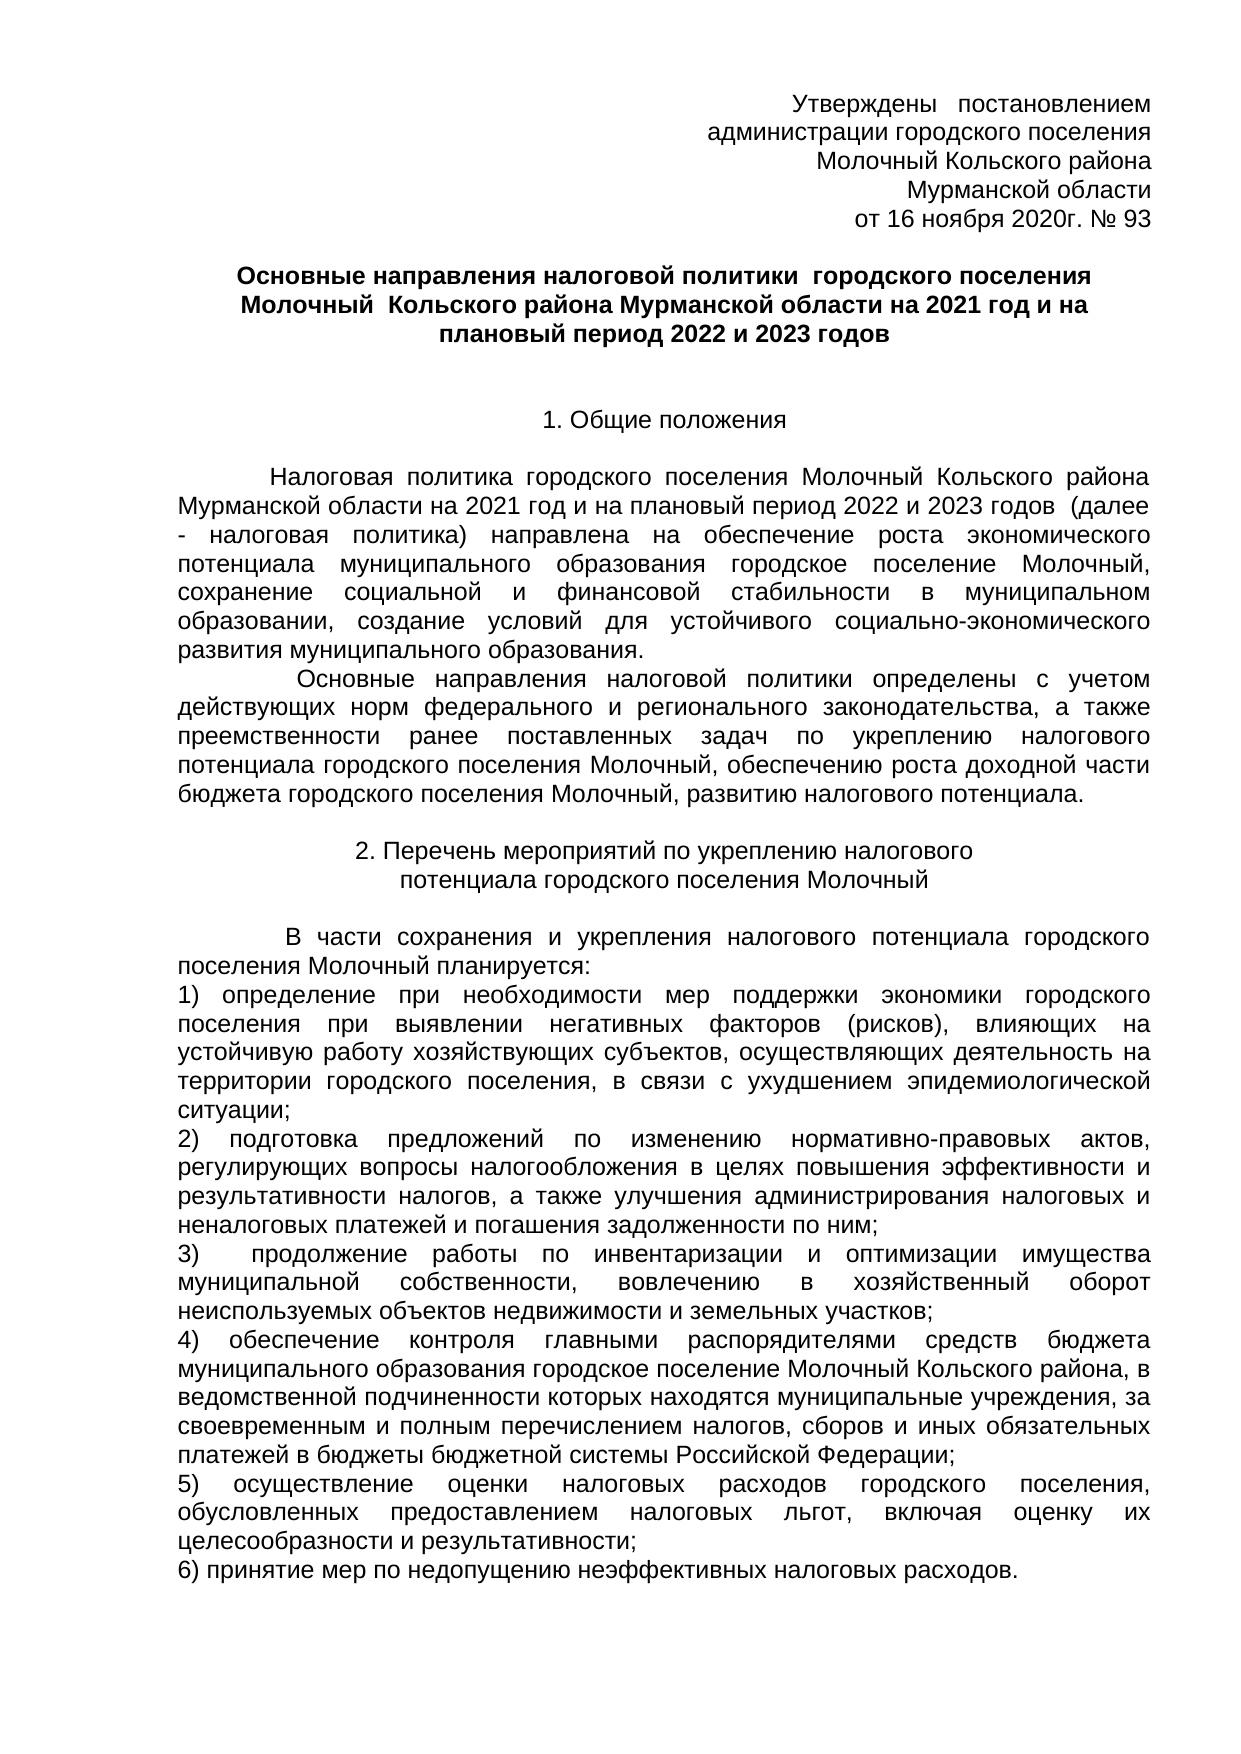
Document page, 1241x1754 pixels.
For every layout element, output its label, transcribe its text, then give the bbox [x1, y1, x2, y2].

text Утверждены постановлением администрации городского поселения [177, 89, 1152, 146]
text 1) определение при необходимости мер поддержки экономики городского поселения при выявлении негативных факторов (рисков), влияющих на устойчивую работу хозяйствующих субъектов, осуществляющих деятельность на территории городского поселения, в связи с ухудшением эпидемиологической ситуации; [177, 980, 1152, 1124]
text В части сохранения и укрепления налогового потенциала городского поселения Молочный планируется: [177, 922, 1152, 980]
text потенциала городского поселения Молочный [177, 865, 1152, 894]
text 5) осуществление оценки налоговых расходов городского поселения, обусловленных предоставлением налоговых льгот, включая оценку их целесообразности и результативности; [177, 1469, 1152, 1555]
text Основные направления налоговой политики определены с учетом действующих норм федерального и регионального законодательства, а также преемственности ранее поставленных задач по укреплению налогового потенциала городского поселения Молочный, обеспечению роста доходной части бюджета городского поселения Молочный, развитию налогового потенциала. [177, 664, 1152, 807]
text от 16 ноября 2020г. № 93 [177, 204, 1152, 232]
text Налоговая политика городского поселения Молочный Кольского района Мурманской области на 2021 год и на плановый период 2022 и 2023 годов (далее - налоговая политика) направлена на обеспечение роста экономического потенциала муниципального образования городское поселение Молочный, сохранение социальной и финансовой стабильности в муниципальном образовании, создание условий для устойчивого социально-экономического развития муниципального образования. [177, 462, 1152, 664]
text 6) принятие мер по недопущению неэффективных налоговых расходов. [177, 1555, 1152, 1584]
text 2) подготовка предложений по изменению нормативно-правовых актов, регулирующих вопросы налогообложения в целях повышения эффективности и результативности налогов, а также улучшения администрирования налоговых и неналоговых платежей и погашения задолженности по ним; [177, 1124, 1152, 1239]
text 4) обеспечение контроля главными распорядителями средств бюджета муниципального образования городское поселение Молочный Кольского района, в ведомственной подчиненности которых находятся муниципальные учреждения, за своевременным и полным перечислением налогов, сборов и иных обязательных платежей в бюджеты бюджетной системы Российской Федерации; [177, 1325, 1152, 1469]
text 3) продолжение работы по инвентаризации и оптимизации имущества муниципальной собственности, вовлечению в хозяйственный оборот неиспользуемых объектов недвижимости и земельных участков; [177, 1239, 1152, 1325]
text Молочный Кольского района [177, 146, 1152, 175]
text 2. Перечень мероприятий по укреплению налогового [177, 836, 1152, 865]
text 1. Общие положения [177, 405, 1152, 434]
text Мурманской области [177, 175, 1152, 204]
text Основные направления налоговой политики городского поселения Молочный Кольского района Мурманской области на 2021 год и на плановый период 2022 и 2023 годов [177, 261, 1152, 347]
